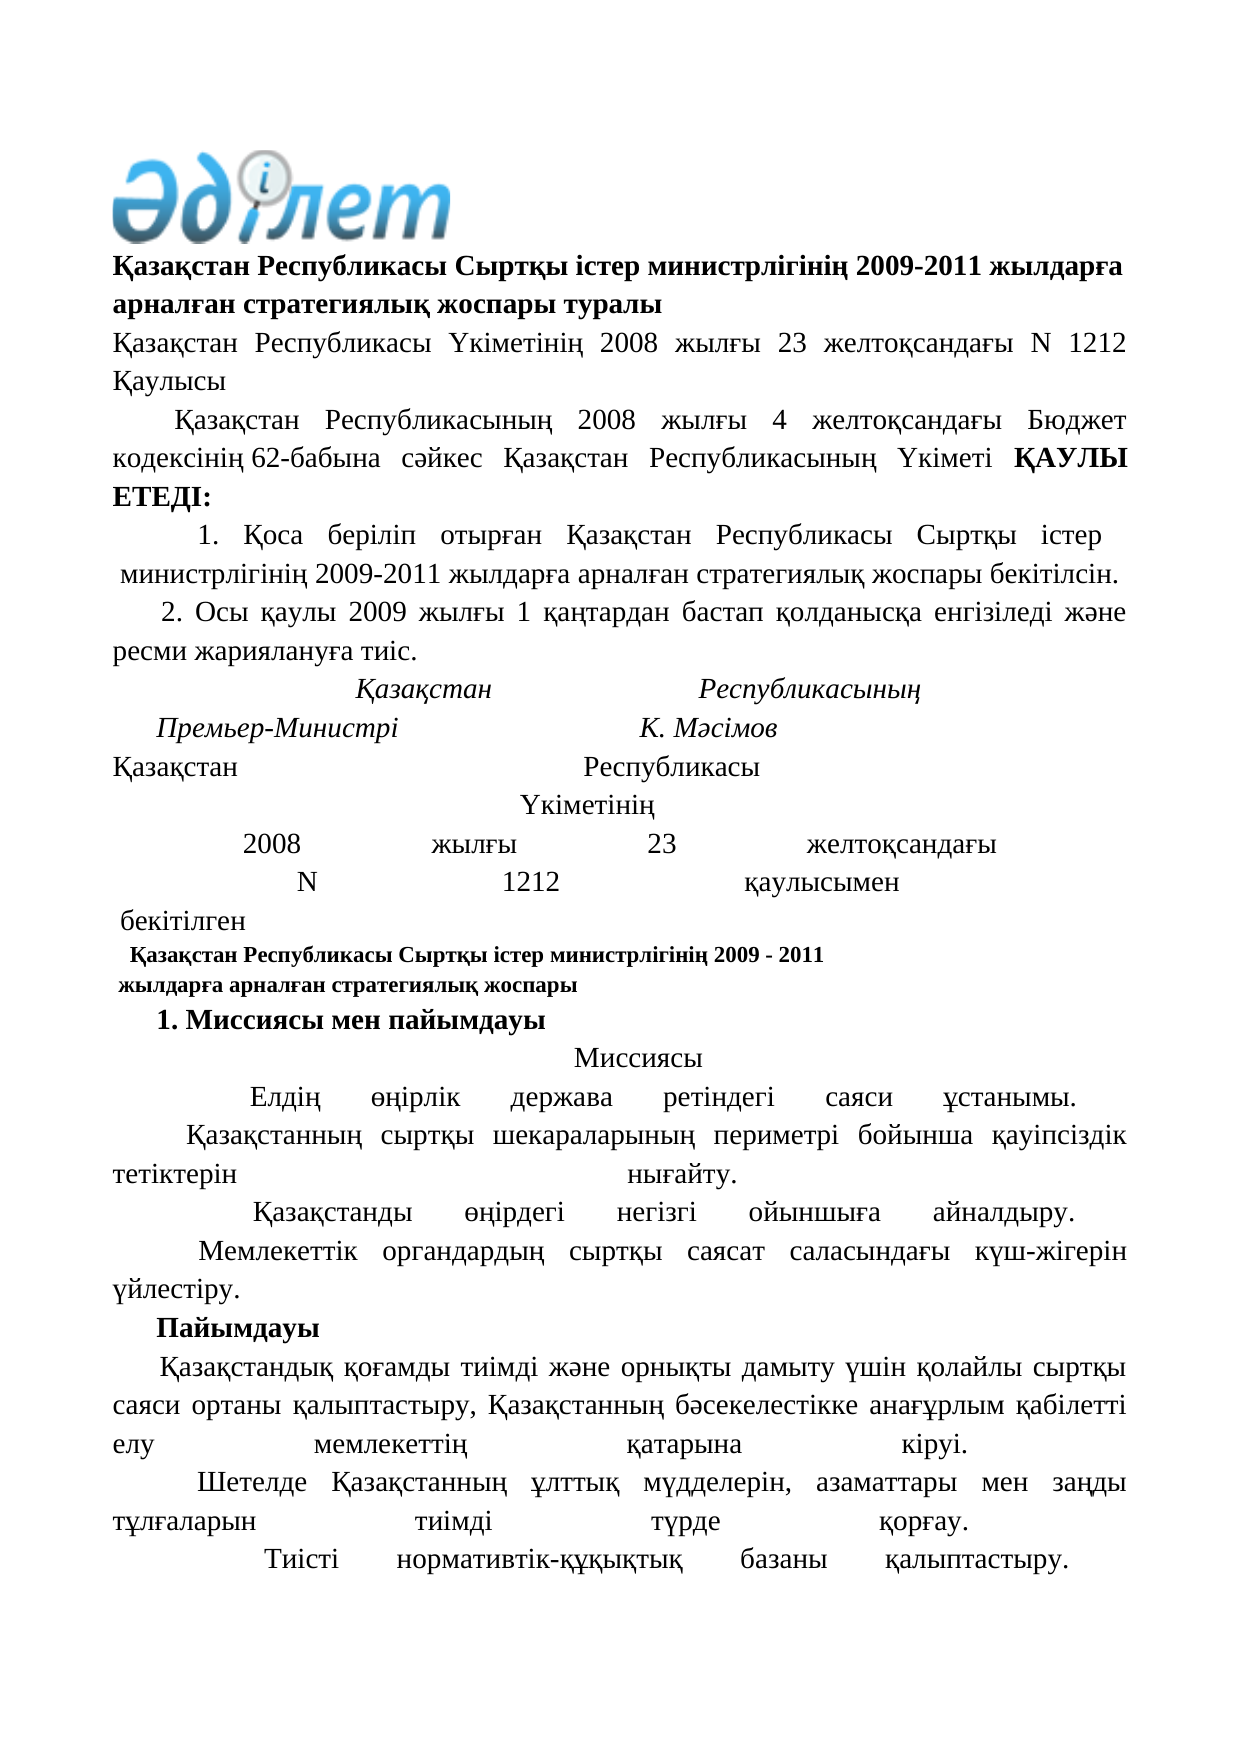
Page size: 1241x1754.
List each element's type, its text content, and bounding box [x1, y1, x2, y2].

text Қазақстан Республикасы Сыртқы істер министрлігінің 2009-2011 жылдарға арналған стратегиялық жоспары туралы [112, 248, 1128, 320]
text Қазақстан Республикасы Сыртқы істер министрлігінің 2009 - 2011 жылдарға арналған стратегиялық жоспары [112, 941, 1128, 998]
text Қазақстан Республикасының Премьер-Министрі К. Мәсімов [112, 672, 1128, 744]
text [112, 1349, 1128, 1575]
text Қазақстан Республикасы Үкіметінің 2008 жылғы 23 желтоқсандағы N 1212 Қаулысы [112, 325, 1128, 397]
picture [112, 150, 451, 244]
text 1. Миссиясы мен пайымдауы [112, 1002, 1128, 1035]
text Қазақстан Республикасының 2008 жылғы 4 желтоқсандағы Бюджет кодексінің 62-бабына сәйкес Қазақстан Республикасының Үкіметі ҚАУЛЫ ЕТЕДІ: 1. Қоса беріліп отырған Қазақстан Республикасы Сыртқы істер министрлігінің 2009-2011 жылдарға арналған стратегиялық жоспары бекітілсін. 2. Осы қаулы 2009 жылғы 1 қаңтардан бастап қолданысқа енгізіледі және ресми жариялануға тиіс. [112, 402, 1128, 667]
text Миссиясы Елдің өңірлік держава ретіндегі саяси ұстанымы. Қазақстанның сыртқы шекараларының периметрі бойынша қауіпсіздік тетіктерін нығайту. Қазақстанды өңірдегі негізгі ойыншыға айналдыру. Мемлекеттік органдардың сыртқы саясат саласындағы күш-жігерін үйлестіру. [112, 1040, 1128, 1305]
text Пайымдауы [112, 1310, 1128, 1344]
text Қазақстан Республикасы Үкіметінің 2008 жылғы 23 желтоқсандағы N 1212 қаулысымен бекітілген [112, 749, 1128, 936]
